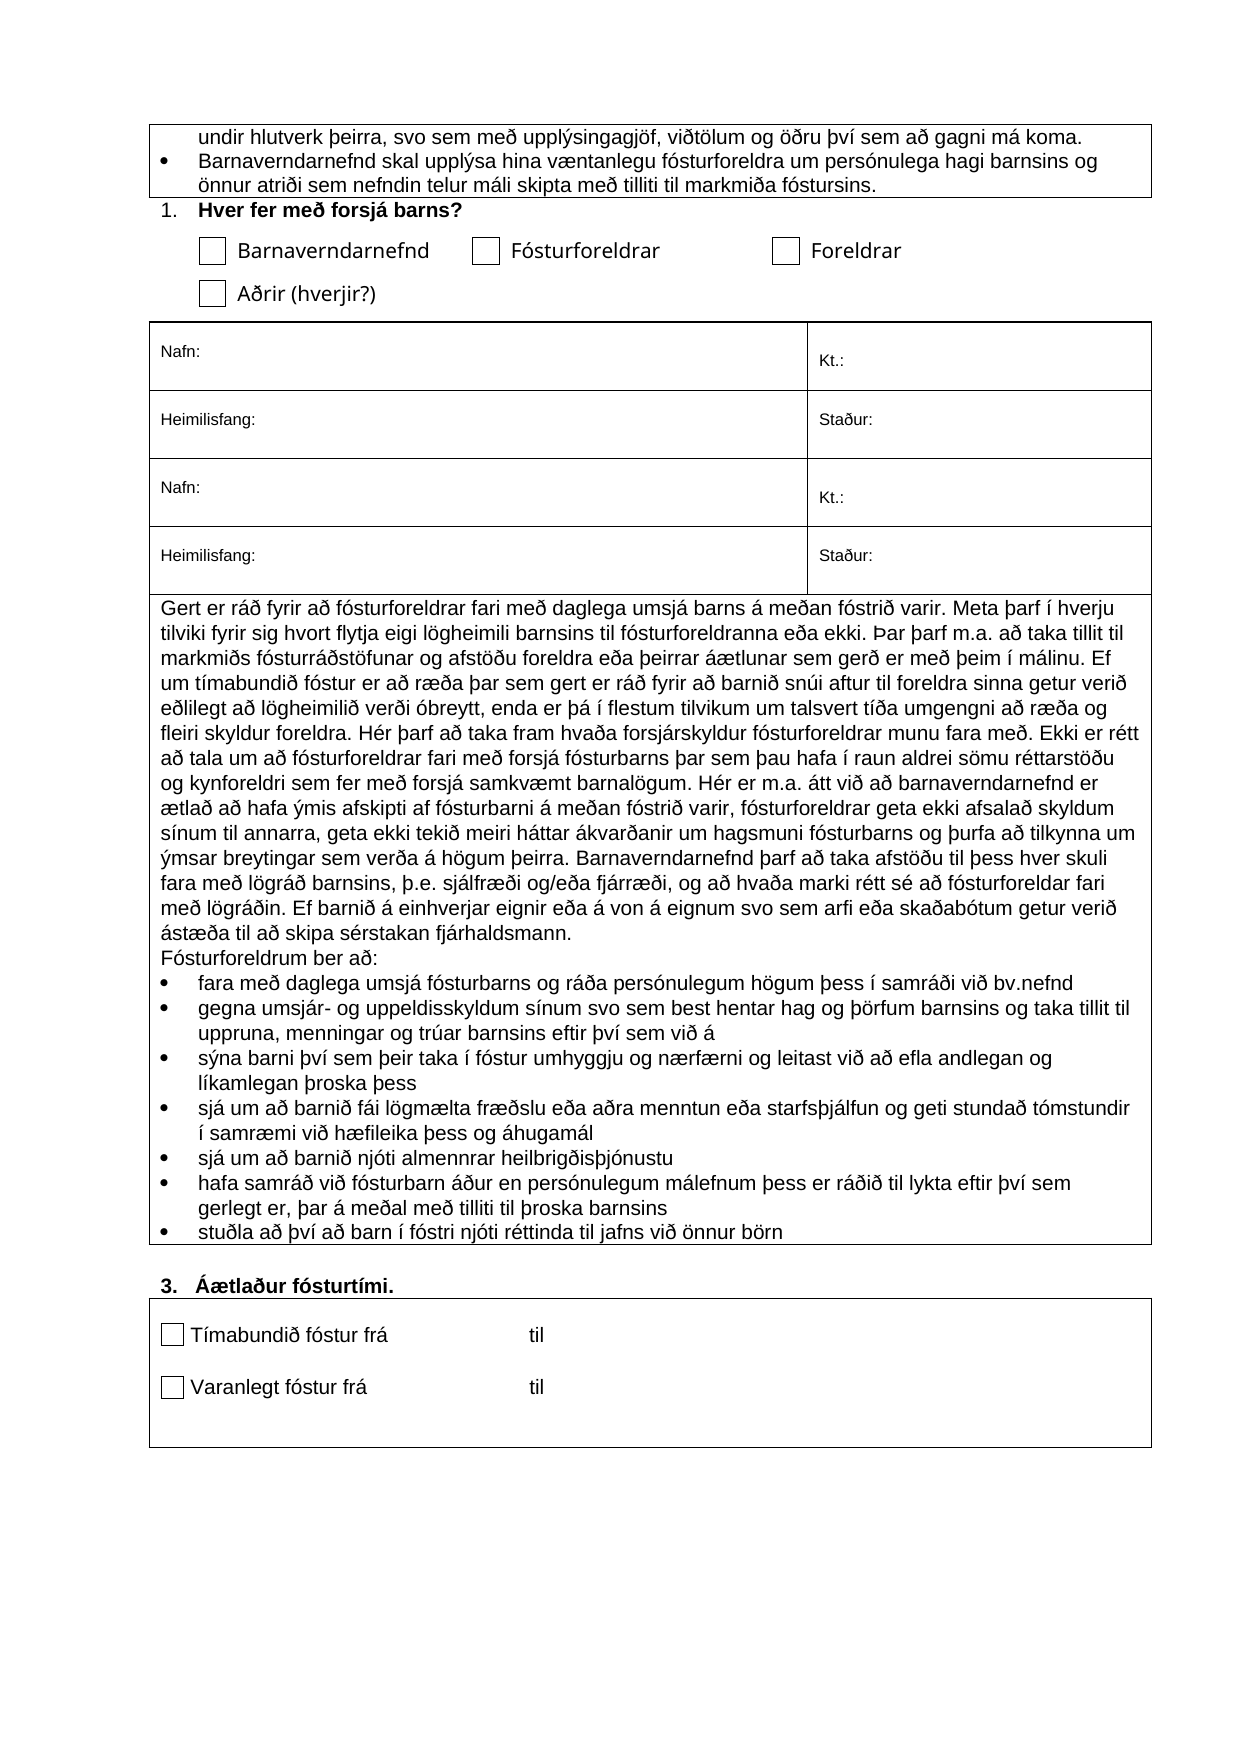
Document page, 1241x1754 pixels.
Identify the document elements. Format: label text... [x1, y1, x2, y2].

table_cell Kt.: [808, 459, 1151, 526]
table_header Tímabundið fóstur frá til Varanlegt fóstur frá til [150, 1299, 1151, 1447]
table_cell Heimilisfang: [150, 527, 807, 594]
table_cell Gert er ráð fyrir að fósturforeldrar fari með daglega umsjá barns á meðan fóstrið varir. Meta þarf í hverju tilviki fyrir sig hvort flytja eigi lögheimili barnsins til fósturforeldranna eða ekki. Þar þarf m.a. að taka tillit til markmiðs fósturráðstöfunar og afstöðu foreldra eða þeirrar áætlunar sem gerð er með þeim í málinu. Ef um tímabundið fóstur er að ræða þar sem gert er ráð fyrir að barnið snúi aftur til foreldra sinna getur verið eðlilegt að lögheimilið verði óbreytt, enda er þá í flestum tilvikum um talsvert tíða umgengni að ræða og fleiri skyldur foreldra. Hér þarf að taka fram hvaða forsjárskyldur fósturforeldrar munu fara með. Ekki er rétt að tala um að fósturforeldrar fari með forsjá fósturbarns þar sem þau hafa í raun aldrei sömu réttarstöðu og kynforeldri sem fer með forsjá samkvæmt barnalögum. Hér er m.a. átt við að barnaverndarnefnd er ætlað að hafa ýmis afskipti af fósturbarni á meðan fóstrið varir, fósturforeldrar geta ekki afsalað skyldum sínum til annarra, geta ekki tekið meiri háttar ákvarðanir um hagsmuni fósturbarns og þurfa að tilkynna um ýmsar breytingar sem verða á högum þeirra. Barnaverndarnefnd þarf að taka afstöðu til þess hver skuli fara með lögráð barnsins, þ.e. sjálfræði og/eða fjárræði, og að hvaða marki rétt sé að fósturforeldar fari með lögráðin. Ef barnið á einhverjar eignir eða á von á eignum svo sem arfi eða skaðabótum getur verið ástæða til að skipa sérstakan fjárhaldsmann. Fósturforeldrum ber að: fara með daglega umsjá fósturbarns og ráða persónulegum högum þess í samráði við bv.nefnd gegna umsjár- og uppeldisskyldum sínum svo sem best hentar hag og þörfum barnsins og taka tillit til uppruna, menningar og trúar barnsins eftir því sem við á sýna barni því sem þeir taka í fóstur umhyggju og nærfærni og leitast við að efla andlegan og líkamlegan þroska þess sjá um að barnið fái lögmælta fræðslu eða aðra menntun eða starfsþjálfun og geti stundað tómstundir í samræmi við hæfileika þess og áhugamál sjá um að barnið njóti almennrar heilbrigðisþjónustu hafa samráð við fósturbarn áður en persónulegum málefnum þess er ráðið til lykta eftir því sem gerlegt er, þar á meðal með tilliti til þroska barnsins stuðla að því að barn í fóstri njóti réttinda til jafns við önnur börn [150, 595, 1151, 1244]
table_cell Nafn: [150, 459, 807, 526]
table_header Kt.: [808, 323, 1151, 389]
list Hver fer með forsjá barns? Barnaverndarnefnd Fósturforeldrar Foreldrar Aðrir (hverjir?) [160, 198, 1239, 307]
table_cell Heimilisfang: [150, 391, 807, 458]
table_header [150, 125, 1151, 197]
text 3. Áætlaður fósturtími. [160, 1273, 1157, 1297]
table_header Nafn: [150, 323, 807, 389]
table_cell Staður: [808, 527, 1151, 594]
table_cell Staður: [808, 391, 1151, 458]
